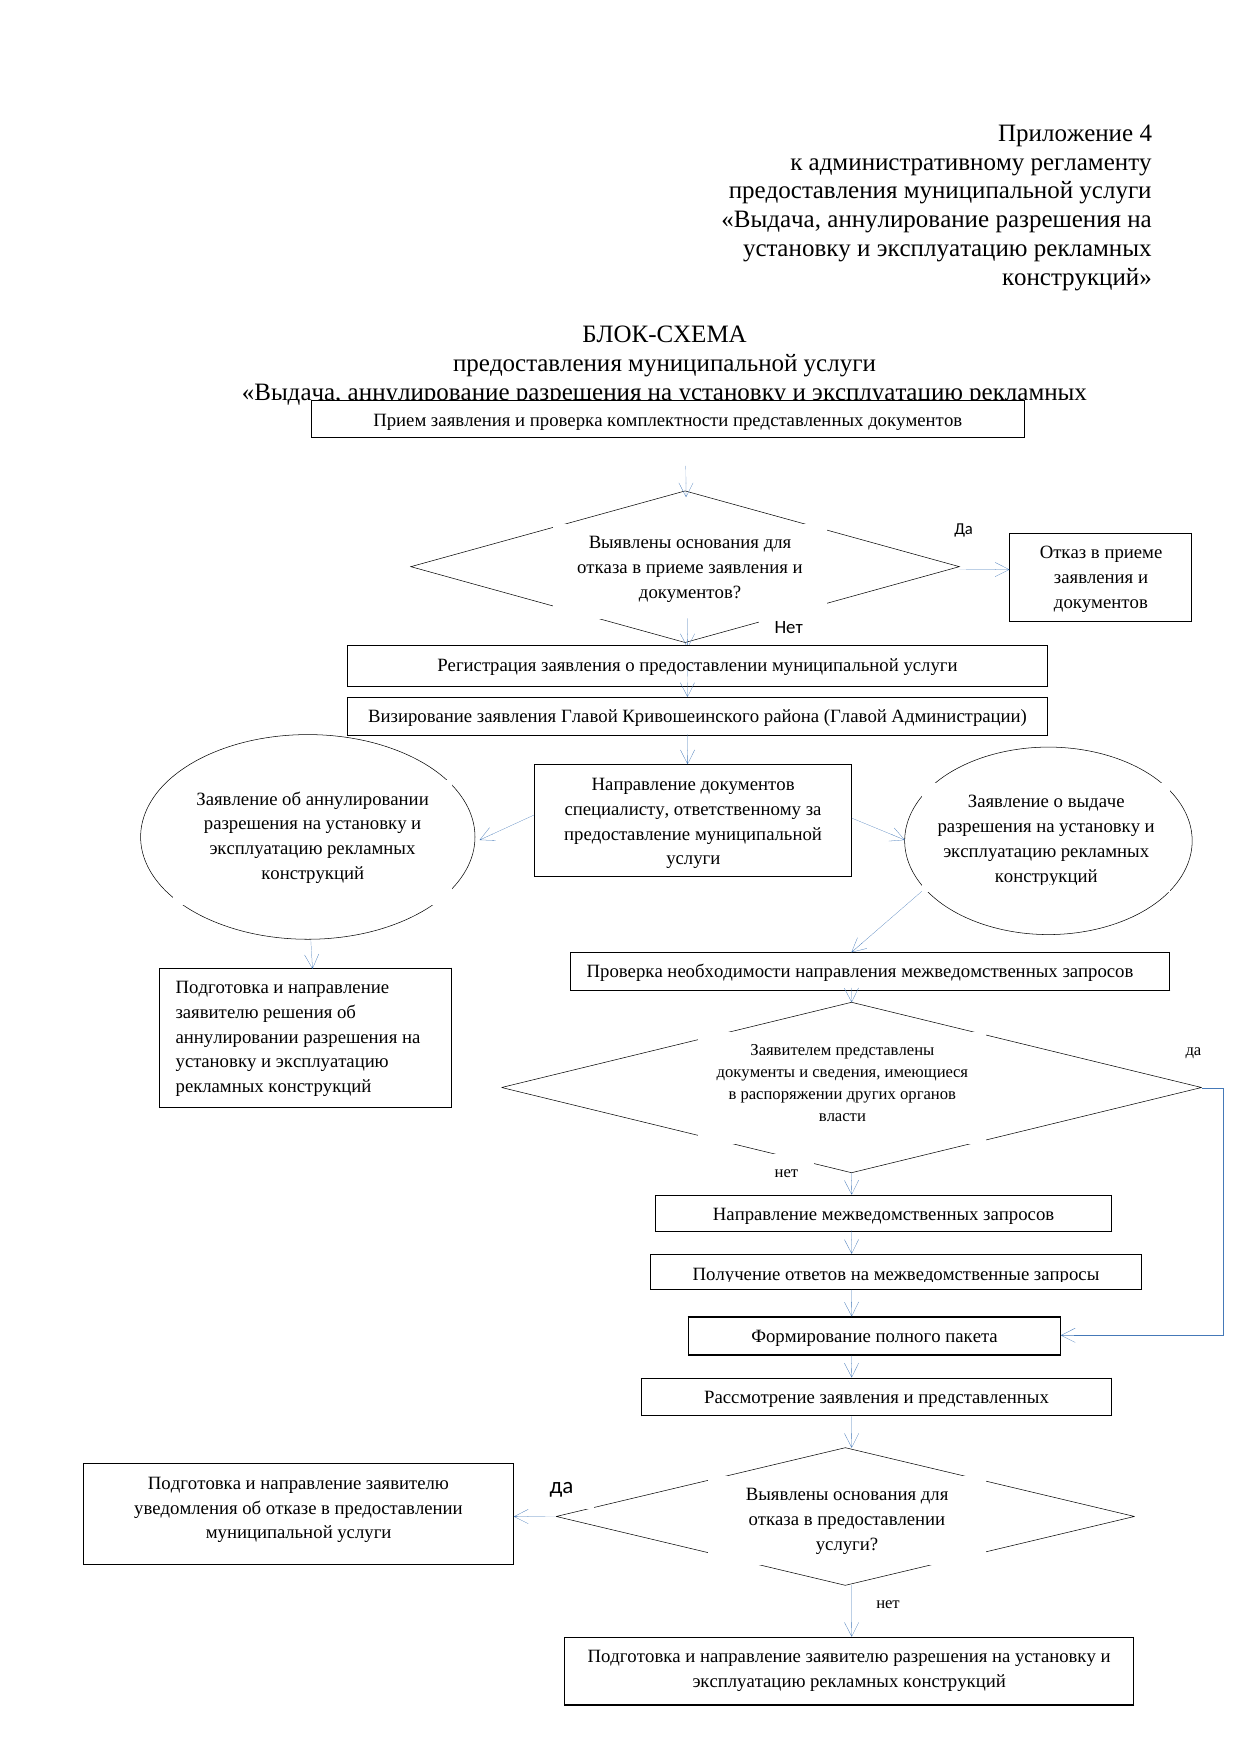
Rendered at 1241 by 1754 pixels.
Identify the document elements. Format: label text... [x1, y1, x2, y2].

text БЛОК-СХЕМА [177, 319, 1152, 348]
text к административному регламенту [177, 147, 1152, 176]
text «Выдача, аннулирование разрешения на установку и эксплуатацию рекламных конструкций» [620, 204, 1152, 291]
text «Выдача, аннулирование разрешения на установку и эксплуатацию рекламных конструкций» [177, 377, 1152, 434]
text Приложение 4 [177, 118, 1152, 147]
text предоставления муниципальной услуги [177, 176, 1152, 204]
text предоставления муниципальной услуги [177, 348, 1152, 377]
